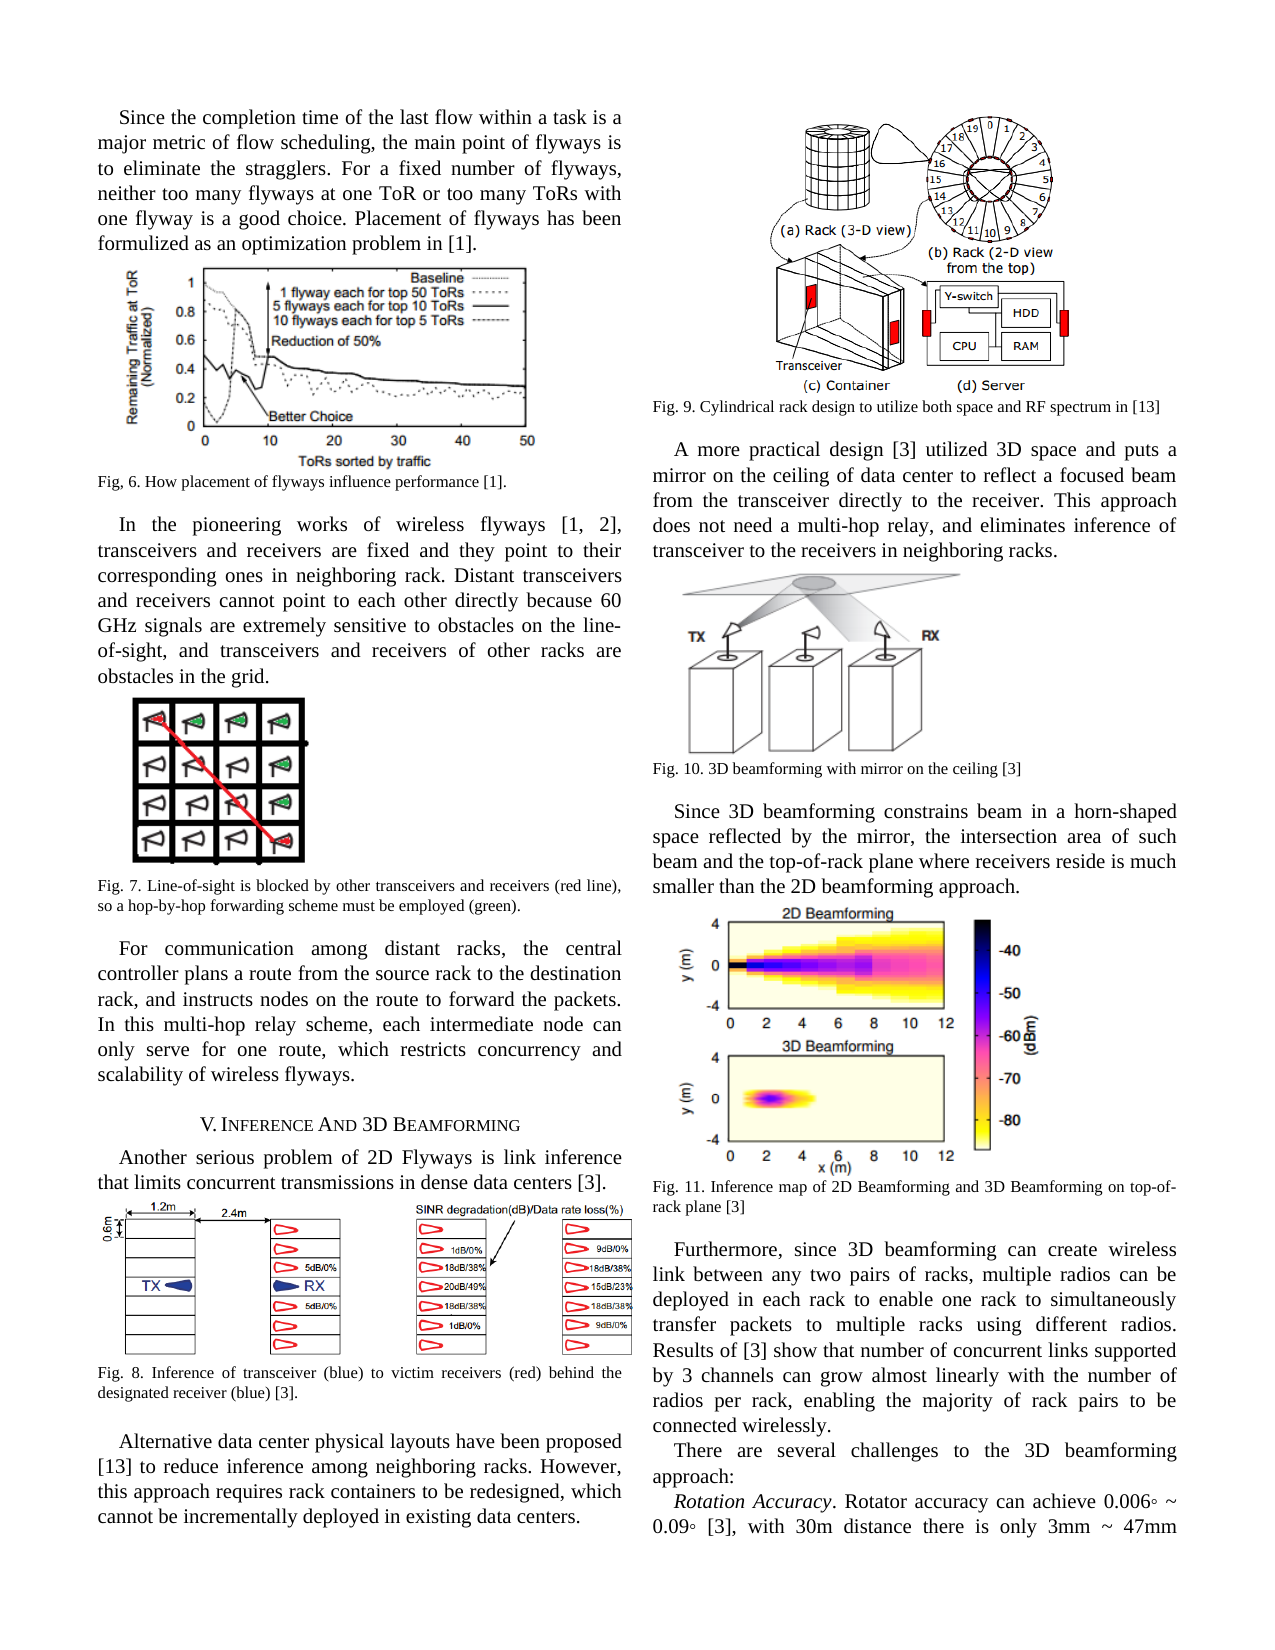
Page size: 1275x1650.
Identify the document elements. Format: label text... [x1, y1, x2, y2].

text Fig. 11. Inference map of 2D Beamforming and 3D Beamforming on top-of-rack plane [3] [652, 1176, 1177, 1216]
text Fig. 7. Line-of-sight is blocked by other transceivers and receivers (red line), so a hop-by-hop forwarding scheme must be employed (green). [97, 876, 622, 915]
text Fig. 10. 3D beamforming with mirror on the ceiling [3] [652, 759, 1177, 778]
text A more practical design [3] utilized 3D space and puts a mirror on the ceiling of data center to reflect a focused beam from the transceiver directly to the receiver. This approach does not need a multi-hop relay, and eliminates inference of transceiver to the receivers in neighboring racks. [652, 437, 1177, 562]
text Alternative data center physical layouts have been proposed [13] to reduce inference among neighboring racks. However, this approach requires rack containers to be redesigned, which cannot be incrementally deployed in existing data centers. [97, 1428, 622, 1528]
text In the pioneering works of wireless flyways [1, 2], transceivers and receivers are fixed and they point to their corresponding ones in neighboring rack. Distant transceivers and receivers cannot point to each other directly because 60 GHz signals are extremely sensitive to obstacles on the line-of-sight, and transceivers and receivers of other racks are obstacles in the grid. [97, 512, 622, 688]
picture [673, 899, 1045, 1176]
text Another serious problem of 2D Flyways is link inference that limits concurrent transmissions in dense data centers [3]. [97, 1145, 622, 1194]
text Fig. 8. Inference of transceiver (blue) to victim receivers (red) behind the designated receiver (blue) [3]. [97, 1363, 622, 1402]
picture [673, 563, 970, 758]
picture [97, 1195, 637, 1362]
text There are several challenges to the 3D beamforming approach: [652, 1438, 1177, 1488]
text Fig, 6. How placement of flyways influence performance [1]. [97, 472, 622, 491]
text Furthermore, since 3D beamforming can create wireless link between any two pairs of racks, multiple radios can be deployed in each rack to enable one rack to simultaneously transfer packets to multiple racks using different radios. Results of [3] show that number of concurrent links supported by 3 channels can grow almost linearly with the number of radios per rack, enabling the majority of rack pairs to be connected wirelessly. [652, 1237, 1177, 1437]
picture [118, 256, 546, 471]
text Rotation Accuracy. Rotator accuracy can achieve 0.006◦ ~ 0.09◦ [3], with 30m distance there is only 3mm ~ 47mm offset, which is sufficiently precise. [652, 1489, 1177, 1538]
text Fig. 9. Cylindrical rack design to utilize both space and RF spectrum in [13] [652, 397, 1177, 416]
picture [744, 105, 1086, 396]
subtitle Inference And 3D Beamforming [97, 1112, 622, 1136]
text For communication among distant racks, the central controller plans a route from the source rack to the destination rack, and instructs nodes on the route to forward the packets. In this multi-hop relay scheme, each intermediate node can only serve for one route, which restricts concurrency and scalability of wireless flyways. [97, 936, 622, 1086]
picture [118, 688, 316, 875]
text Since the completion time of the last flow within a task is a major metric of flow scheduling, the main point of flyways is to eliminate the stragglers. For a fixed number of flyways, neither too many flyways at one ToR or too many ToRs with one flyway is a good choice. Placement of flyways has been formulized as an optimization problem in [1]. [97, 105, 622, 255]
text Since 3D beamforming constrains beam in a horn-shaped space reflected by the mirror, the intersection area of such beam and the top-of-rack plane where receivers reside is much smaller than the 2D beamforming approach. [652, 799, 1177, 898]
